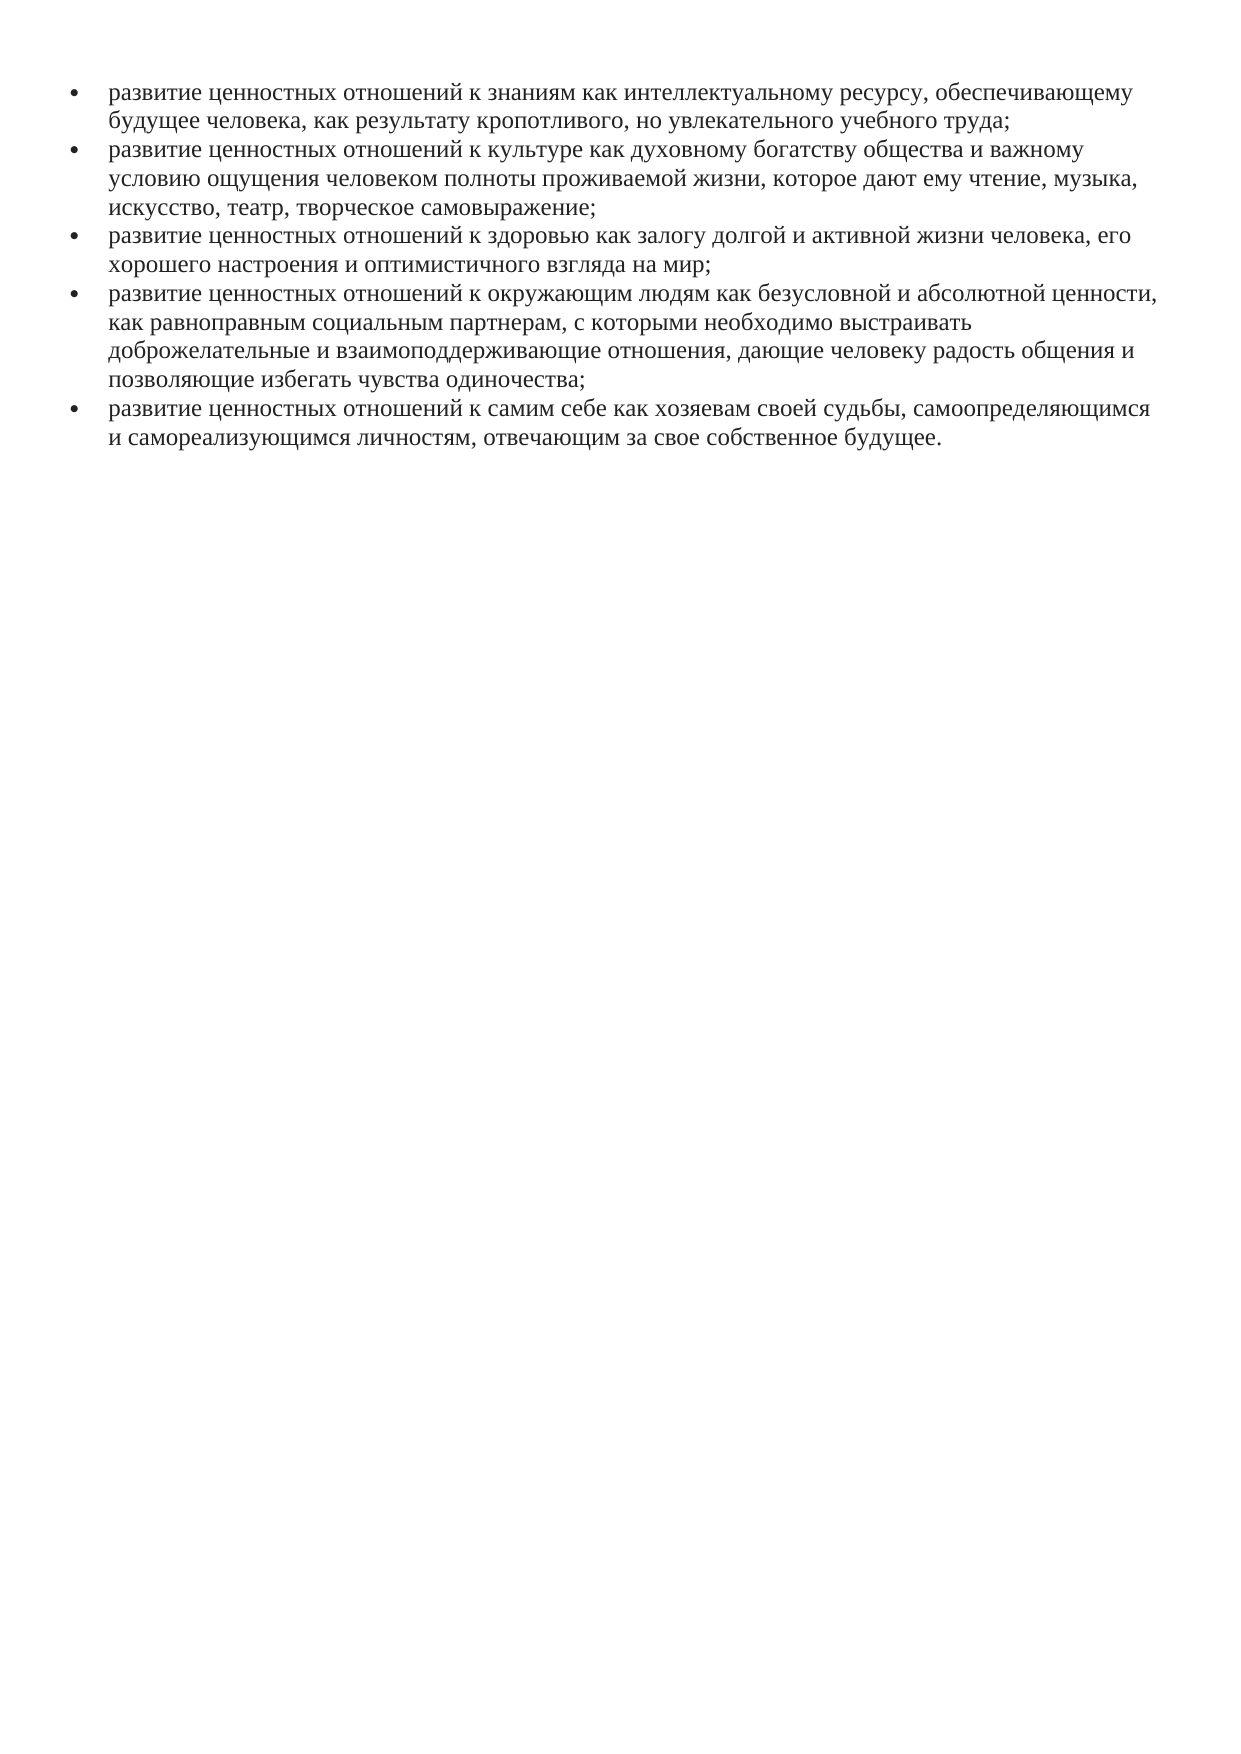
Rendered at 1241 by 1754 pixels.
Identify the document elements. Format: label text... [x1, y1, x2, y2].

list развитие ценностных отношений к самим себе как хозяевам своей судьбы, самоопределяющимся и самореализующимся личностям, отвечающим за свое собственное будущее. [71, 393, 1163, 451]
list развитие ценностных отношений к окружающим людям как безусловной и абсолютной ценности, как равноправным социальным партнерам, с которыми необходимо выстраивать доброжелательные и взаимоподдерживающие отношения, дающие человеку радость общения и позволяющие избегать чувства одиночества; [71, 278, 1163, 393]
list развитие ценностных отношений к знаниям как интеллектуальному ресурсу, обеспечивающему будущее человека, как результату кропотливого, но увлекательного учебного труда; [71, 77, 1163, 134]
list развитие ценностных отношений к культуре как духовному богатству общества и важному условию ощущения человеком полноты проживаемой жизни, которое дают ему чтение, музыка, искусство, театр, творческое самовыражение; [71, 134, 1163, 221]
list развитие ценностных отношений к здоровью как залогу долгой и активной жизни человека, его хорошего настроения и оптимистичного взгляда на мир; [71, 221, 1163, 278]
